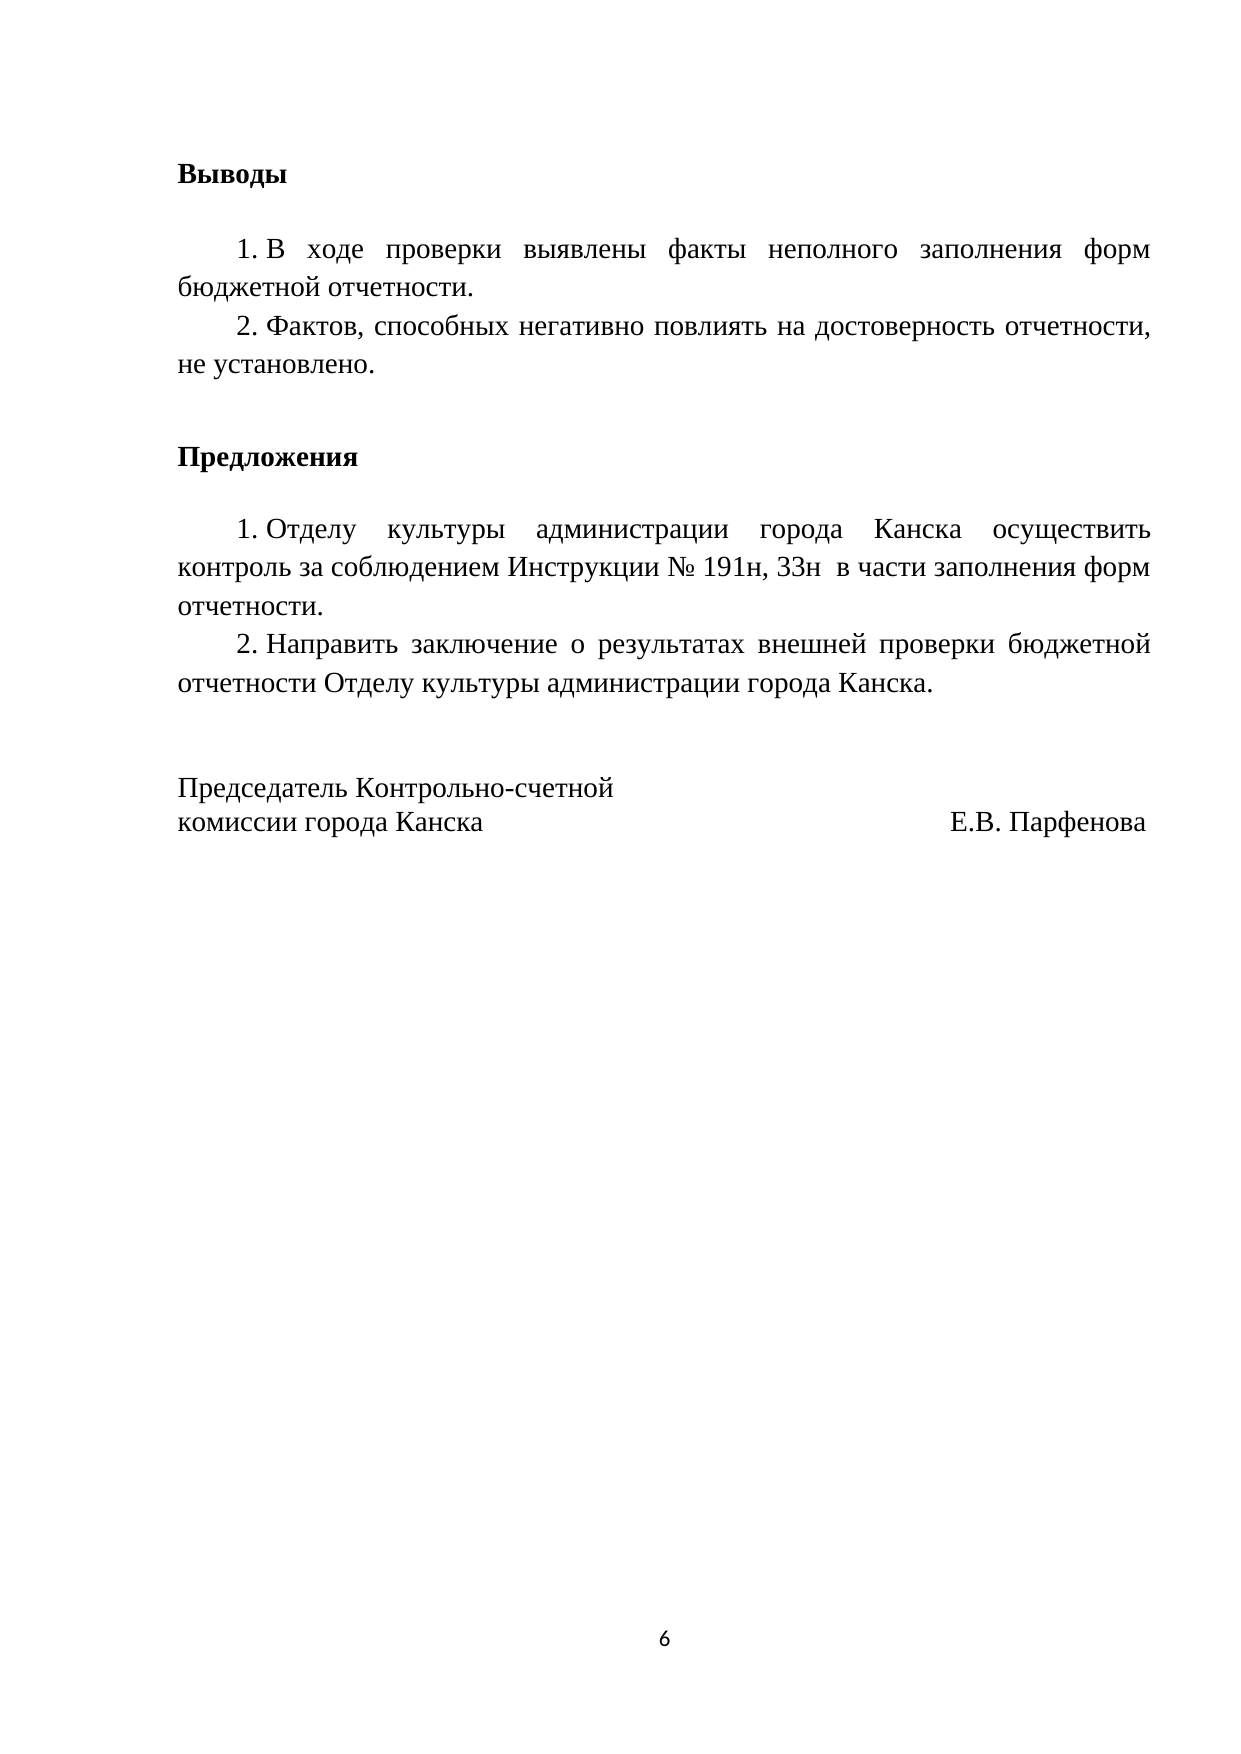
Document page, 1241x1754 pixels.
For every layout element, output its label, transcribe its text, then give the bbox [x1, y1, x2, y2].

list Направить заключение о результатах внешней проверки бюджетной отчетности Отделу культуры администрации города Канска. [177, 627, 1152, 699]
list Отделу культуры администрации города Канска осуществить контроль за соблюдением Инструкции № 191н, 33н в части заполнения форм отчетности. [177, 511, 1152, 622]
text комиссии города Канска Е.В. Парфенова [177, 804, 1152, 837]
text Предложения [177, 439, 1152, 472]
text Выводы [177, 157, 1152, 190]
list В ходе проверки выявлены факты неполного заполнения форм бюджетной отчетности. [177, 231, 1152, 303]
text Председатель Контрольно-счетной [177, 770, 1152, 804]
list Фактов, способных негативно повлиять на достоверность отчетности, не установлено. [177, 308, 1152, 380]
